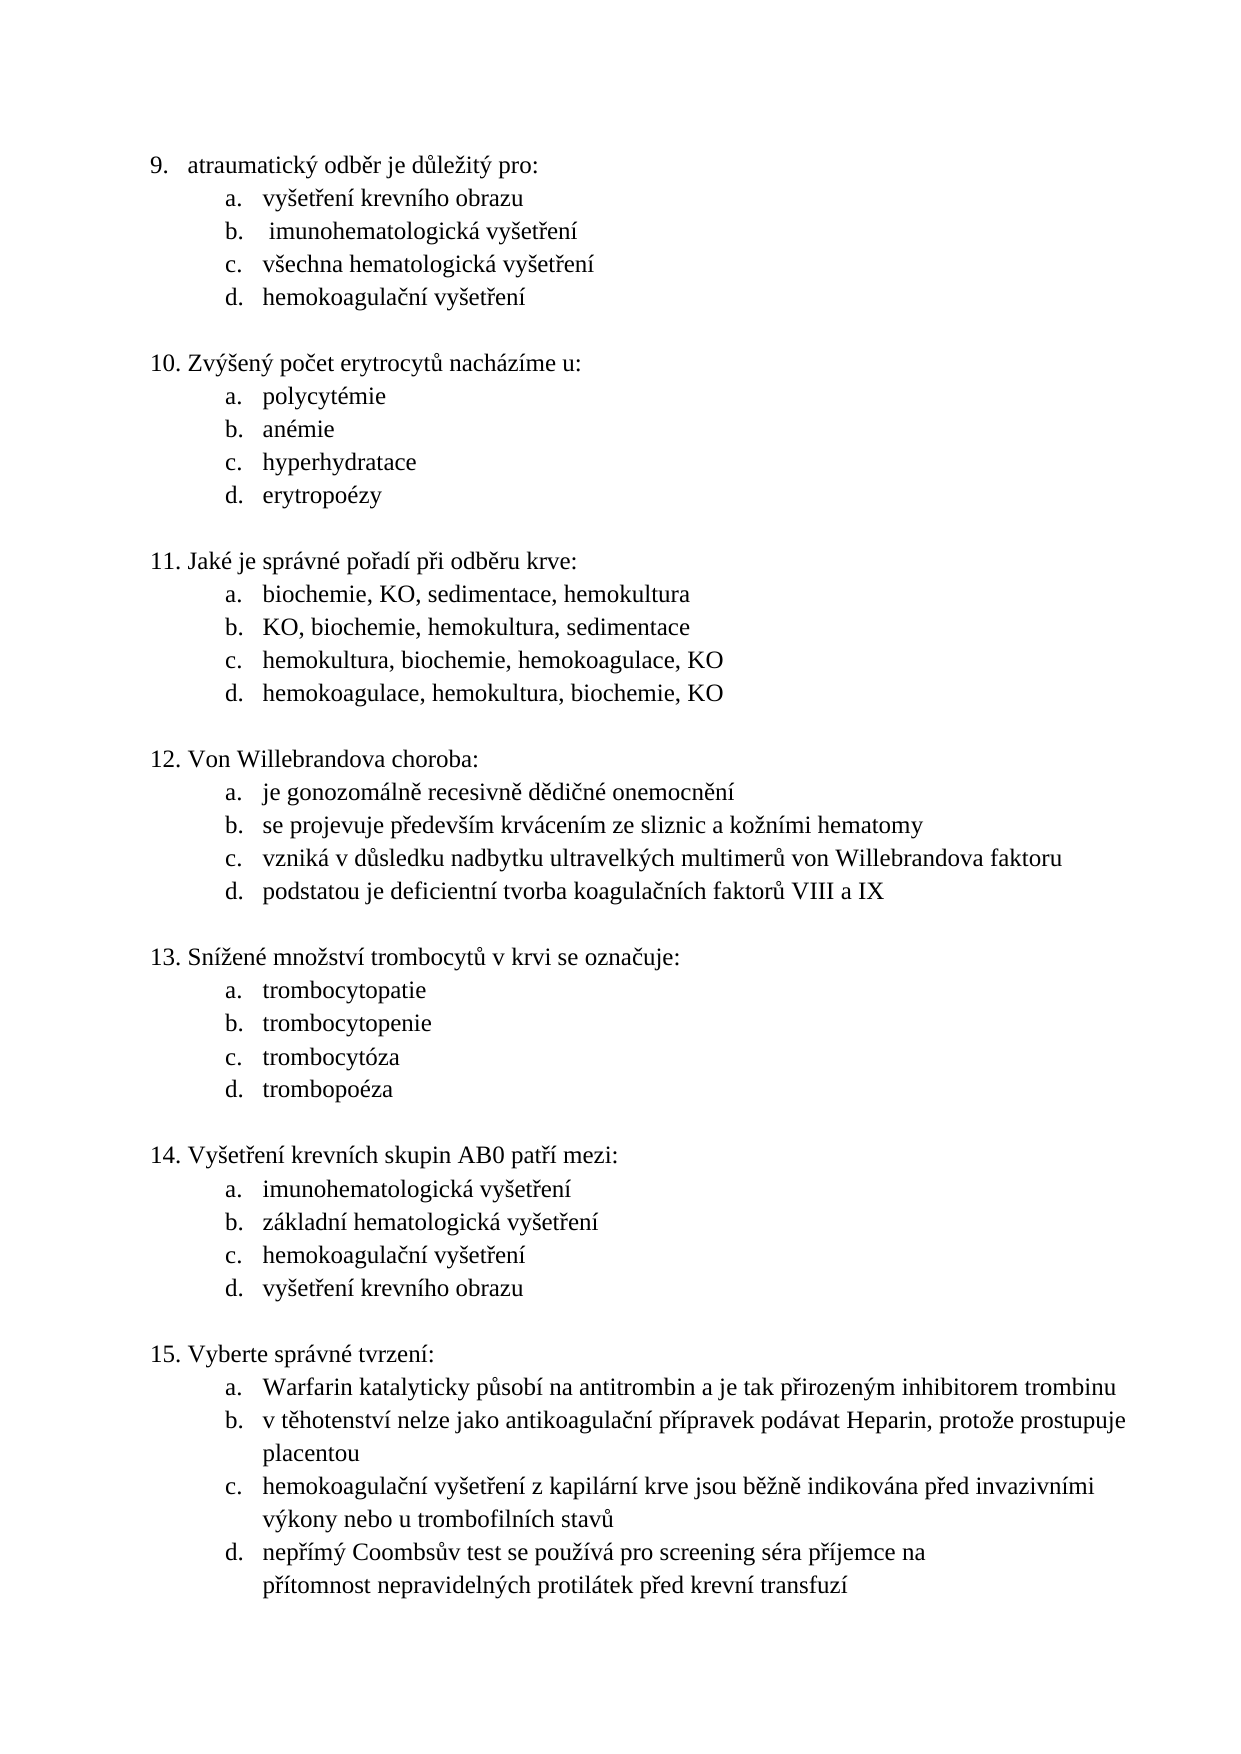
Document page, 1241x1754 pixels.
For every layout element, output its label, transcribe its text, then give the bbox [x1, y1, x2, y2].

list hemokultura, biochemie, hemokoagulace, KO [225, 645, 1128, 674]
list Vyberte správné tvrzení: [150, 1339, 1128, 1367]
list Vyšetření krevních skupin AB0 patří mezi: [150, 1141, 1128, 1169]
list atraumatický odběr je důležitý pro: [150, 150, 1128, 179]
list trombocytóza [225, 1042, 1128, 1070]
list KO, biochemie, hemokultura, sedimentace [225, 612, 1128, 641]
list vzniká v důsledku nadbytku ultravelkých multimerů von Willebrandova faktoru [225, 843, 1128, 872]
list vyšetření krevního obrazu [225, 183, 1128, 212]
list trombocytopenie [225, 1008, 1128, 1037]
list je gonozomálně recesivně dědičné onemocnění [225, 777, 1128, 806]
list Von Willebrandova choroba: [150, 744, 1128, 773]
list hemokoagulační vyšetření z kapilární krve jsou běžně indikována před invazivními výkony nebo u trombofilních stavů [225, 1471, 1128, 1533]
list biochemie, KO, sedimentace, hemokultura [225, 579, 1128, 608]
list se projevuje především krvácením ze sliznic a kožními hematomy [225, 810, 1128, 839]
list hemokoagulační vyšetření [225, 282, 1128, 311]
list trombopoéza [225, 1074, 1128, 1103]
list základní hematologická vyšetření [225, 1207, 1128, 1235]
list imunohematologická vyšetření [225, 216, 1128, 245]
list Jaké je správné pořadí při odběru krve: [150, 546, 1128, 575]
list anémie [225, 414, 1128, 443]
list hemokoagulační vyšetření [225, 1240, 1128, 1268]
list vyšetření krevního obrazu [225, 1273, 1128, 1301]
list trombocytopatie [225, 976, 1128, 1004]
list hemokoagulace, hemokultura, biochemie, KO [225, 678, 1128, 707]
list nepřímý Coombsův test se používá pro screening séra příjemce na přítomnost nepravidelných protilátek před krevní transfuzí [225, 1537, 1128, 1599]
list Snížené množství trombocytů v krvi se označuje: [150, 942, 1128, 971]
list hyperhydratace [225, 447, 1128, 476]
list Warfarin katalyticky působí na antitrombin a je tak přirozeným inhibitorem trombinu [225, 1372, 1128, 1401]
list všechna hematologická vyšetření [225, 249, 1128, 278]
list v těhotenství nelze jako antikoagulační přípravek podávat Heparin, protože prostupuje placentou [225, 1405, 1128, 1467]
list Zvýšený počet erytrocytů nacházíme u: [150, 348, 1128, 377]
list erytropoézy [225, 480, 1128, 509]
list imunohematologická vyšetření [225, 1174, 1128, 1202]
list polycytémie [225, 381, 1128, 410]
list podstatou je deficientní tvorba koagulačních faktorů VIII a IX [225, 876, 1128, 905]
